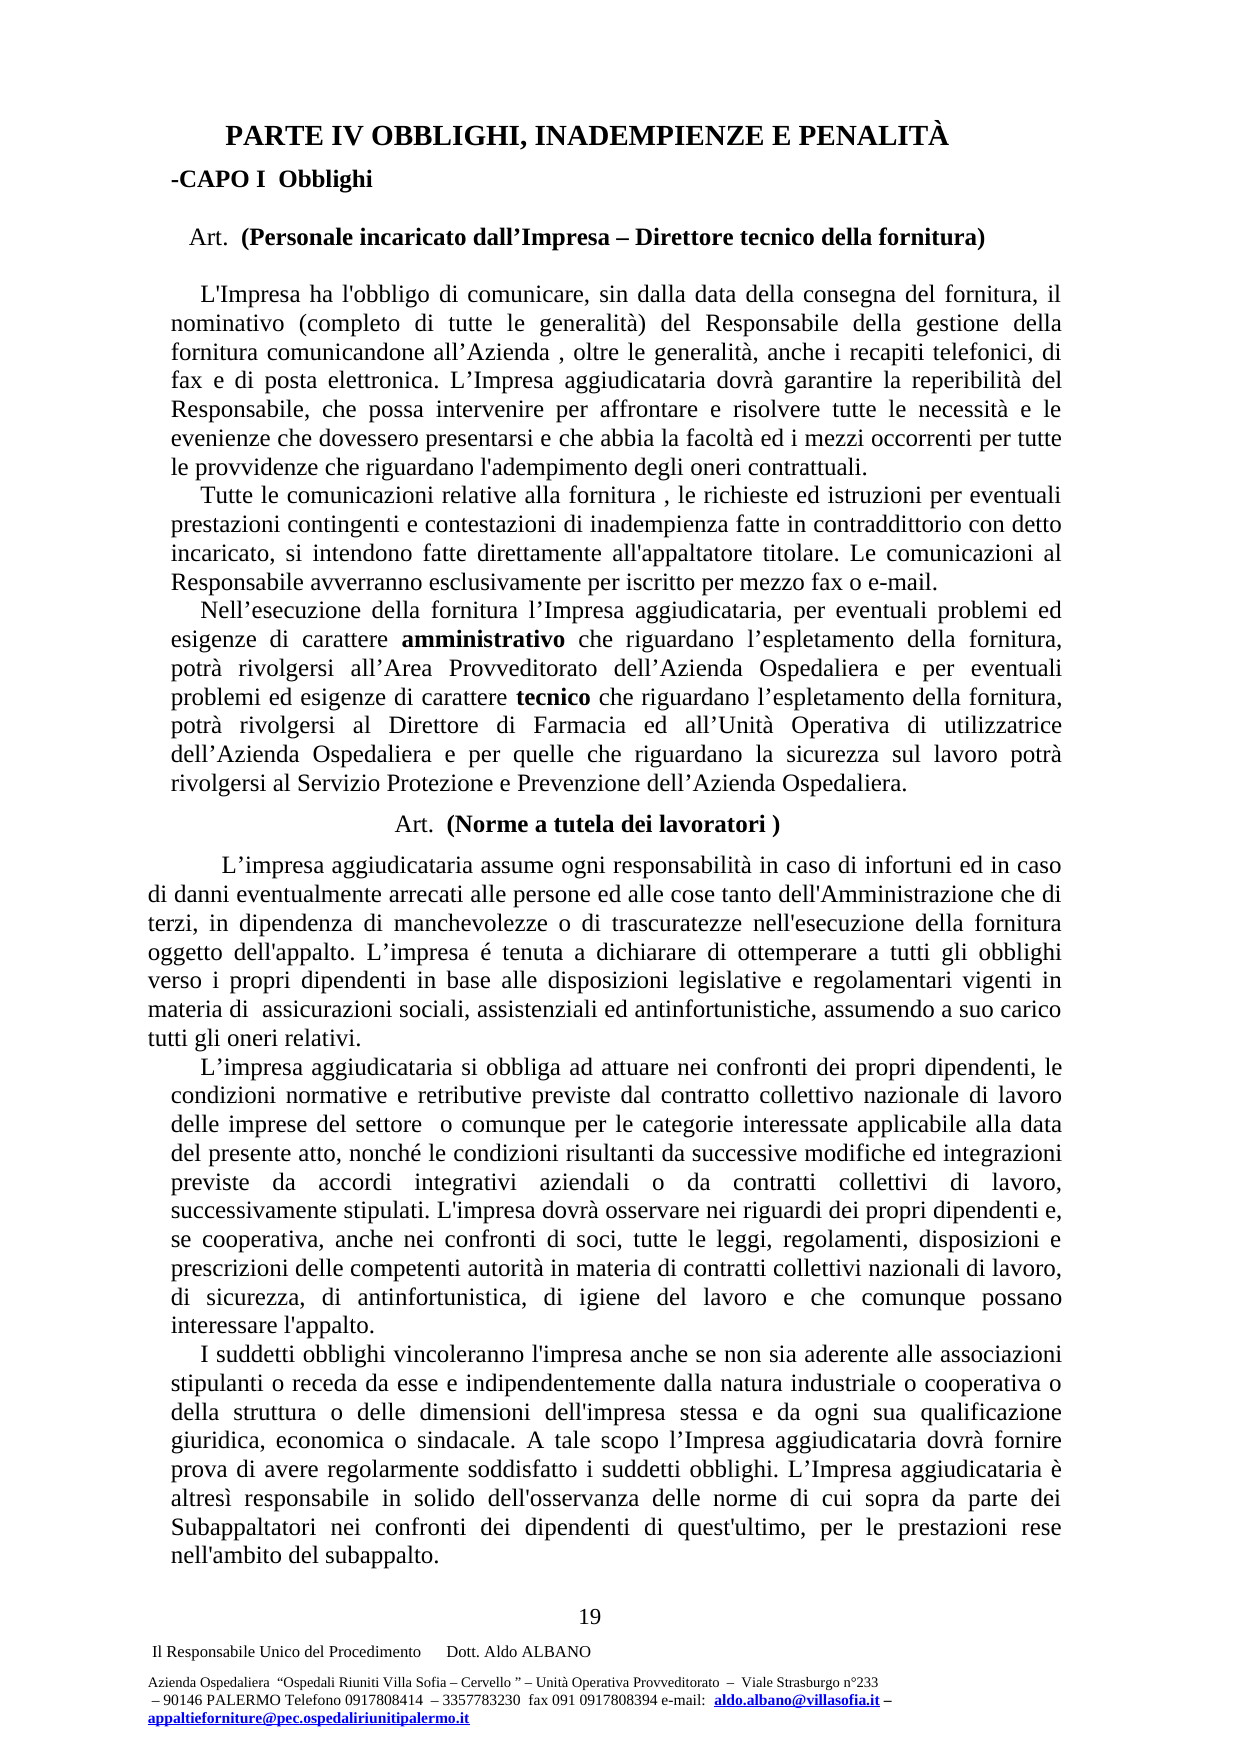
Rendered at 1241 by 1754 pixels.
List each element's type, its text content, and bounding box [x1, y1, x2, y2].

text Nell’esecuzione della fornitura l’Impresa aggiudicataria, per eventuali problemi ed esigenze di carattere amministrativo che riguardano l’espletamento della fornitura, potrà rivolgersi all’Area Provveditorato dell’Azienda Ospedaliera e per eventuali problemi ed esigenze di carattere tecnico che riguardano l’espletamento della fornitura, potrà rivolgersi al Direttore di Farmacia ed all’Unità Operativa di utilizzatrice dell’Azienda Ospedaliera e per quelle che riguardano la sicurezza sul lavoro potrà rivolgersi al Servizio Protezione e Prevenzione dell’Azienda Ospedaliera. [171, 595, 1063, 797]
text Tutte le comunicazioni relative alla fornitura , le richieste ed istruzioni per eventuali prestazioni contingenti e contestazioni di inadempienza fatte in contraddittorio con detto incaricato, si intendono fatte direttamente all'appaltatore titolare. Le comunicazioni al Responsabile avverranno esclusivamente per iscritto per mezzo fax o e-mail. [171, 480, 1063, 595]
text L’impresa aggiudicataria assume ogni responsabilità in caso di infortuni ed in caso di danni eventualmente arrecati alle persone ed alle cose tanto dell'Amministrazione che di terzi, in dipendenza di manchevolezze o di trascuratezze nell'esecuzione della fornitura oggetto dell'appalto. L’impresa é tenuta a dichiarare di ottemperare a tutti gli obblighi verso i propri dipendenti in base alle disposizioni legislative e regolamentari vigenti in materia di assicurazioni sociali, assistenziali ed antinfortunistiche, assumendo a suo carico tutti gli oneri relativi. [148, 850, 1063, 1052]
subtitle Art. 54. (Norme a tutela dei lavoratori ) [97, 809, 1078, 838]
text L’impresa aggiudicataria si obbliga ad attuare nei confronti dei propri dipendenti, le condizioni normative e retributive previste dal contratto collettivo nazionale di lavoro delle imprese del settore o comunque per le categorie interessate applicabile alla data del presente atto, nonché le condizioni risultanti da successive modifiche ed integrazioni previste da accordi integrativi aziendali o da contratti collettivi di lavoro, successivamente stipulati. L'impresa dovrà osservare nei riguardi dei propri dipendenti e, se cooperativa, anche nei confronti di soci, tutte le leggi, regolamenti, disposizioni e prescrizioni delle competenti autorità in materia di contratti collettivi nazionali di lavoro, di sicurezza, di antinfortunistica, di igiene del lavoro e che comunque possano interessare l'appalto. [171, 1052, 1063, 1339]
subtitle -CAPO I Obblighi [171, 164, 1078, 193]
text L'Impresa ha l'obbligo di comunicare, sin dalla data della consegna del fornitura, il nominativo (completo di tutte le generalità) del Responsabile della gestione della fornitura comunicandone all’Azienda , oltre le generalità, anche i recapiti telefonici, di fax e di posta elettronica. L’Impresa aggiudicataria dovrà garantire la reperibilità del Responsabile, che possa intervenire per affrontare e risolvere tutte le necessità e le evenienze che dovessero presentarsi e che abbia la facoltà ed i mezzi occorrenti per tutte le provvidenze che riguardano l'adempimento degli oneri contrattuali. [171, 279, 1063, 480]
subtitle PARTE IV OBBLIGHI, INADEMPIENZE E PENALITÀ [97, 118, 1078, 152]
subtitle Art. 54. (Personale incaricato dall’Impresa – Direttore tecnico della fornitura) [97, 222, 1078, 250]
text I suddetti obblighi vincoleranno l'impresa anche se non sia aderente alle associazioni stipulanti o receda da esse e indipendentemente dalla natura industriale o cooperativa o della struttura o delle dimensioni dell'impresa stessa e da ogni sua qualificazione giuridica, economica o sindacale. A tale scopo l’Impresa aggiudicataria dovrà fornire prova di avere regolarmente soddisfatto i suddetti obblighi. L’Impresa aggiudicataria è altresì responsabile in solido dell'osservanza delle norme di cui sopra da parte dei Subappaltatori nei confronti dei dipendenti di quest'ultimo, per le prestazioni rese nell'ambito del subappalto. [171, 1339, 1063, 1569]
